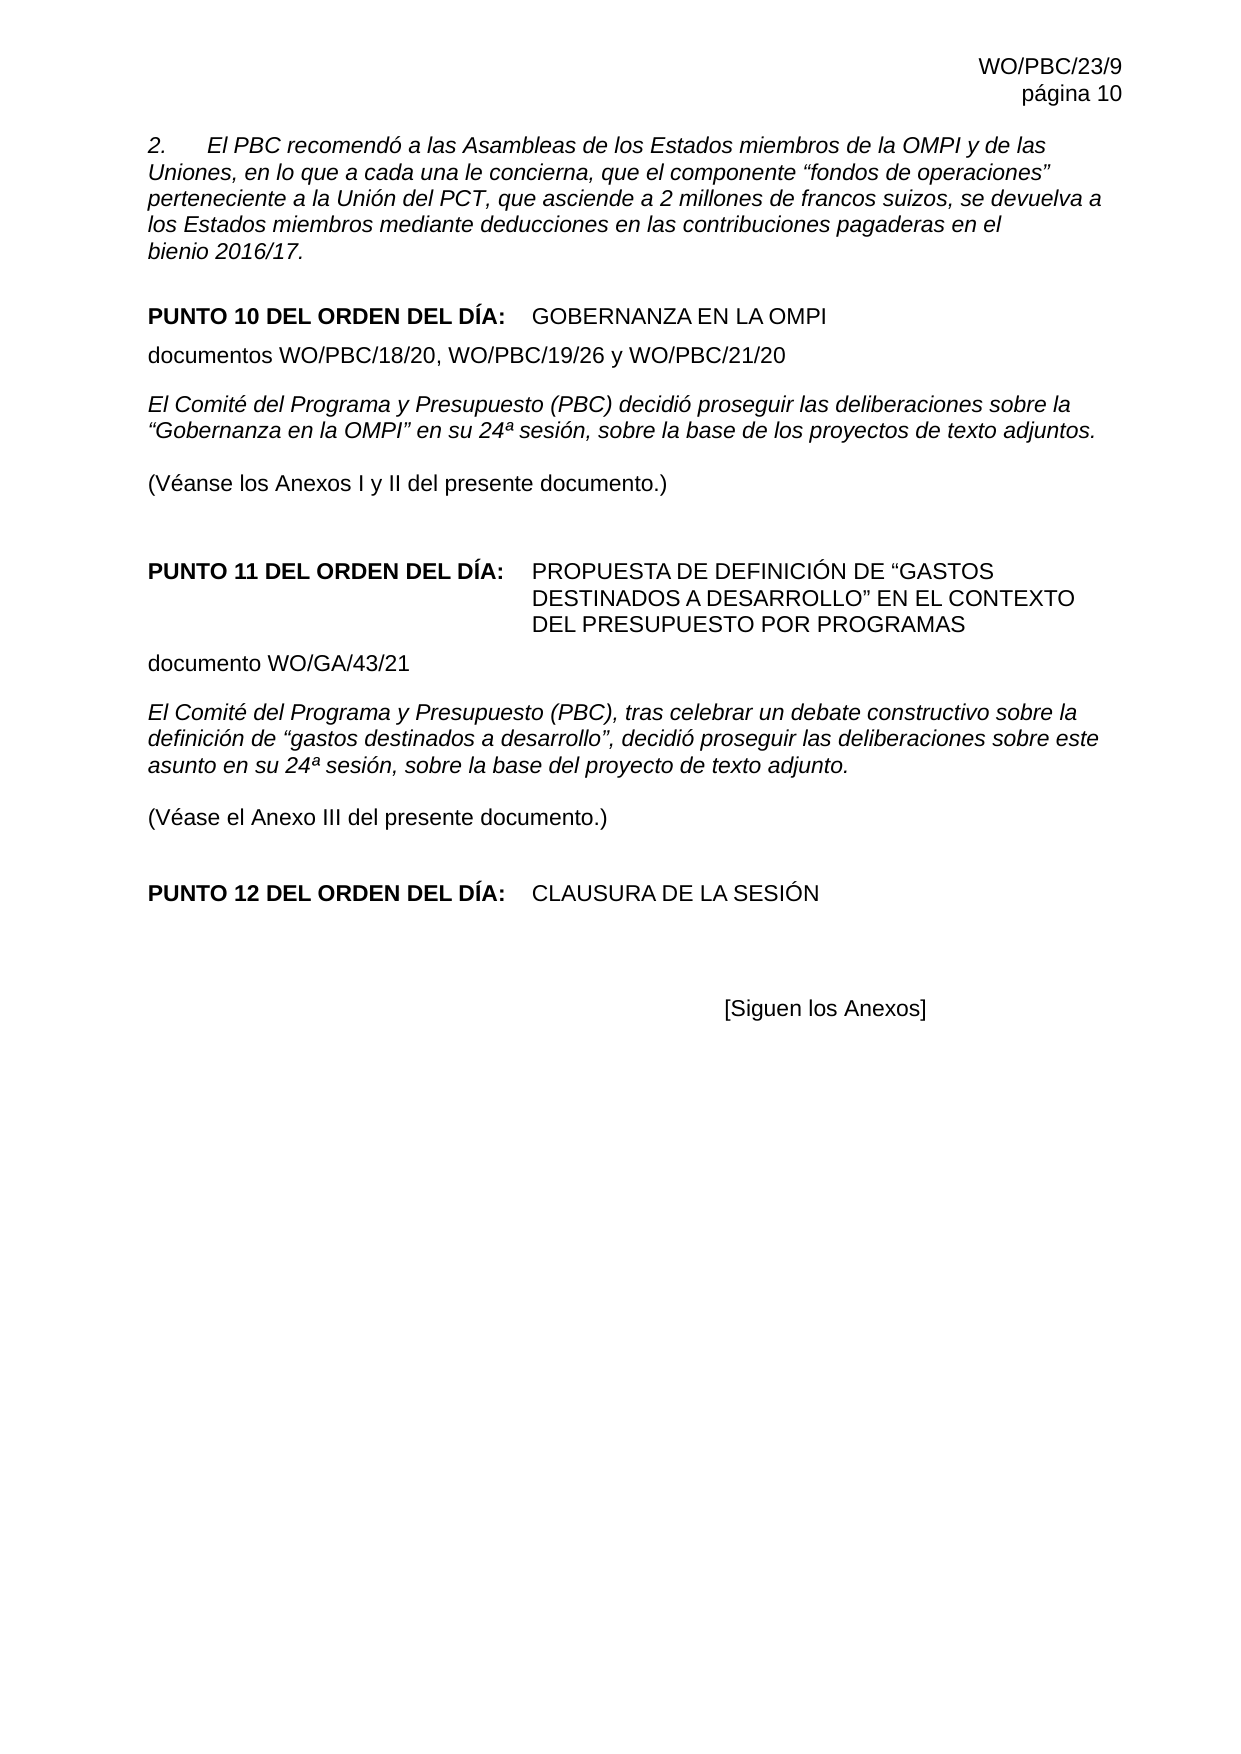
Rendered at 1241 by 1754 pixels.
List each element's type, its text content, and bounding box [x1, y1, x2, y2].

text 2. El PBC recomendó a las Asambleas de los Estados miembros de la OMPI y de las Uniones, en lo que a cada una le concierna, que el componente “fondos de operaciones” perteneciente a la Unión del PCT, que asciende a 2 millones de francos suizos, se devuelva a los Estados miembros mediante deducciones en las contribuciones pagaderas en el bienio 2016/17. [148, 132, 1122, 264]
text PUNTO 10 DEL ORDEN DEL DÍA: GOBERNANZA EN LA OMPI [148, 303, 1122, 329]
text El Comité del Programa y Presupuesto (PBC), tras celebrar un debate constructivo sobre la definición de “gastos destinados a desarrollo”, decidió proseguir las deliberaciones sobre este asunto en su 24ª sesión, sobre la base del proyecto de texto adjunto. [148, 699, 1122, 778]
text [Siguen los Anexos] [724, 994, 1122, 1021]
text PUNTO 11 DEL ORDEN DEL DÍA: PROPUESTA DE DEFINICIÓN DE “GASTOS DESTINADOS A DESARROLLO” EN EL CONTEXTO DEL PRESUPUESTO POR PROGRAMAS [148, 558, 1122, 637]
text PUNTO 12 DEL ORDEN DEL DÍA: CLAUSURA DE LA SESIÓN [148, 880, 1122, 906]
text (Véanse los Anexos I y II del presente documento.) [148, 470, 1122, 496]
text documento WO/GA/43/21 [148, 650, 1122, 676]
text El Comité del Programa y Presupuesto (PBC) decidió proseguir las deliberaciones sobre la “Gobernanza en la OMPI” en su 24ª sesión, sobre la base de los proyectos de texto adjuntos. [148, 391, 1122, 444]
text (Véase el Anexo III del presente documento.) [148, 804, 1122, 831]
text documentos WO/PBC/18/20, WO/PBC/19/26 y WO/PBC/21/20 [148, 342, 1122, 368]
